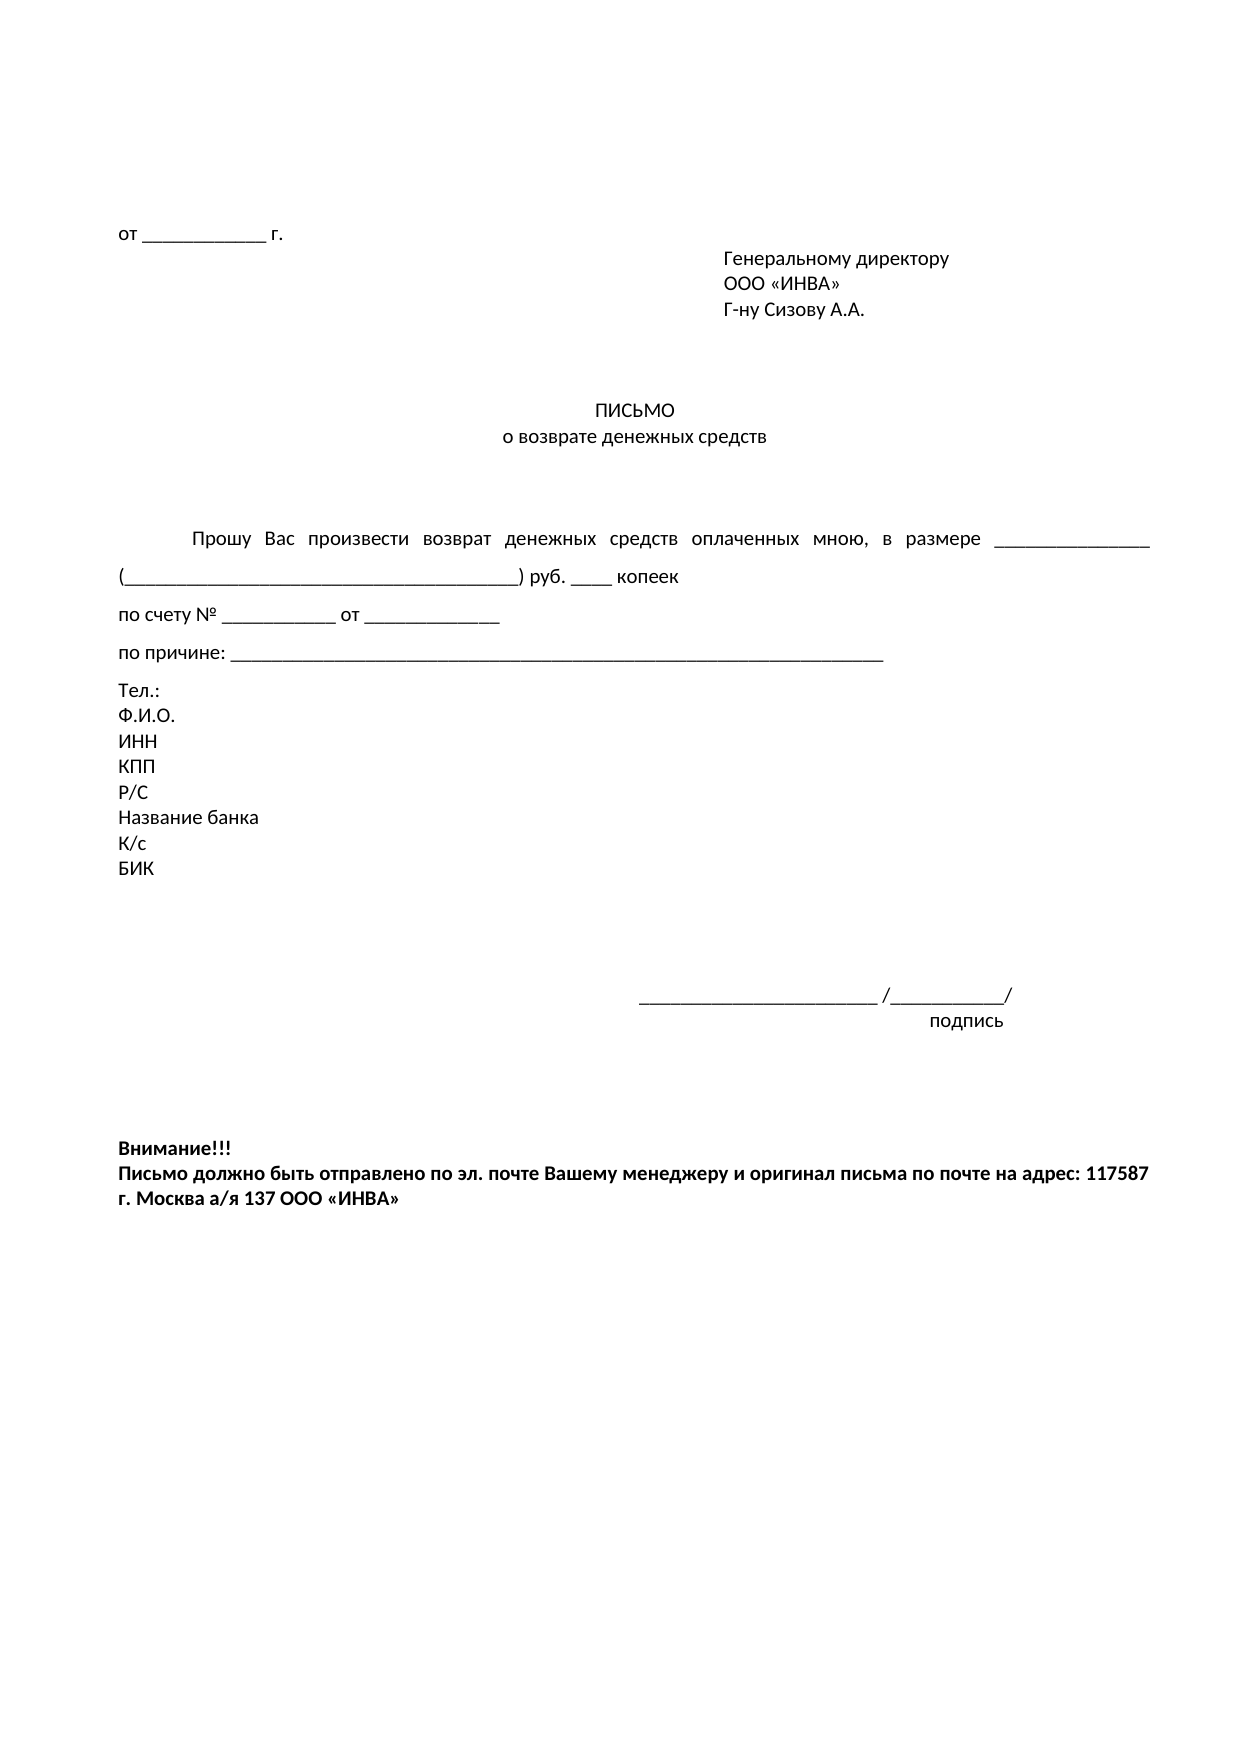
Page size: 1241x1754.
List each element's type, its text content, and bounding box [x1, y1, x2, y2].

text К/с [118, 830, 1152, 855]
text Внимание!!! [118, 1135, 1152, 1160]
text от ____________ г. [118, 220, 1152, 245]
text БИК [118, 855, 1152, 881]
text по счету № ___________ от _____________ [118, 601, 1152, 626]
text по причине: _______________________________________________________________ [118, 639, 1152, 664]
text ПИСЬМО [118, 398, 1152, 423]
text Генеральному директору [118, 245, 1152, 271]
text Тел.: [118, 677, 1152, 703]
text Р/С [118, 779, 1152, 804]
text Ф.И.О. [118, 703, 1152, 728]
text ООО «ИНВА» [118, 271, 1152, 296]
text ИНН [118, 728, 1152, 753]
text Письмо должно быть отправлено по эл. почте Вашему менеджеру и оригинал письма по почте на адрес: 117587 г. Москва а/я 137 ООО «ИНВА» [118, 1160, 1152, 1211]
text подпись [339, 1008, 1152, 1033]
text Прошу Вас произвести возврат денежных средств оплаченных мною, в размере _______________ (______________________________________) руб. ____ копеек [118, 525, 1152, 588]
text Название банка [118, 804, 1152, 830]
text Г-ну Сизову А.А. [118, 296, 1152, 321]
text _______________________ /___________/ [561, 982, 1152, 1008]
text КПП [118, 753, 1152, 779]
text о возврате денежных средств [118, 423, 1152, 448]
